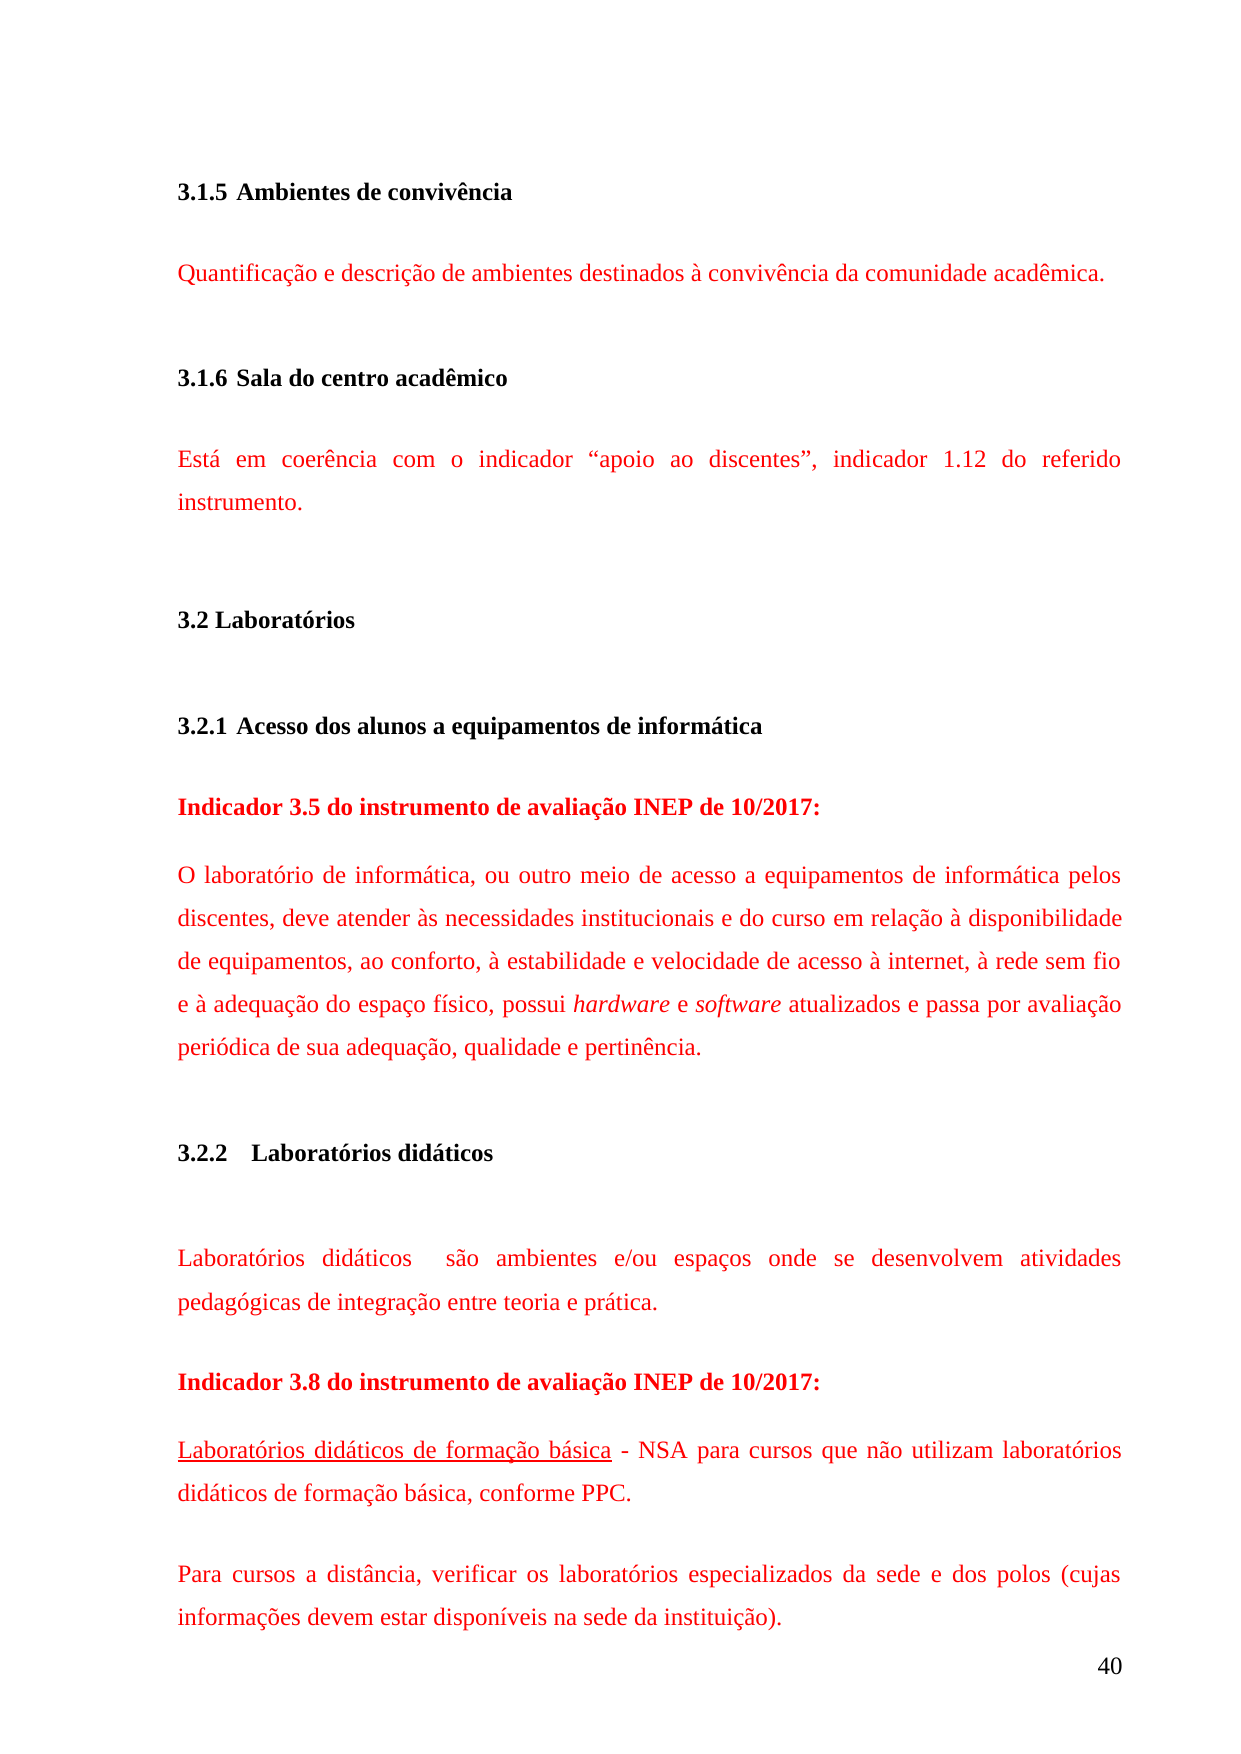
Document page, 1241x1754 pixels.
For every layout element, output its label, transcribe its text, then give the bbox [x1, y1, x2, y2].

list Laboratórios [177, 605, 1122, 634]
text Para cursos a distância, verificar os laboratórios especializados da sede e dos polos (cujas informações devem estar disponíveis na sede da instituição). [177, 1559, 1122, 1631]
list Ambientes de convivência [177, 177, 1122, 206]
list Acesso dos alunos a equipamentos de informática [177, 711, 1122, 740]
list Laboratórios didáticos [177, 1138, 1122, 1167]
list Laboratórios didáticos de formação básica - NSA para cursos que não utilizam laboratórios didáticos de formação básica, conforme PPC. [177, 1435, 1122, 1507]
text Está em coerência com o indicador “apoio ao discentes”, indicador 1.12 do referido instrumento. [177, 444, 1122, 516]
text O laboratório de informática, ou outro meio de acesso a equipamentos de informática pelos discentes, deve atender às necessidades institucionais e do curso em relação à disponibilidade de equipamentos, ao conforto, à estabilidade e velocidade de acesso à internet, à rede sem fio e à adequação do espaço físico, possui hardware e software atualizados e passa por avaliação periódica de sua adequação, qualidade e pertinência. [177, 860, 1122, 1061]
text Quantificação e descrição de ambientes destinados à convivência da comunidade acadêmica. [177, 258, 1122, 287]
list Sala do centro acadêmico [177, 363, 1122, 392]
text Indicador 3.8 do instrumento de avaliação INEP de 10/2017: [177, 1367, 1122, 1396]
text Indicador 3.5 do instrumento de avaliação INEP de 10/2017: [177, 792, 1122, 820]
list Laboratórios didáticos são ambientes e/ou espaços onde se desenvolvem atividades pedagógicas de integração entre teoria e prática. [177, 1243, 1122, 1315]
